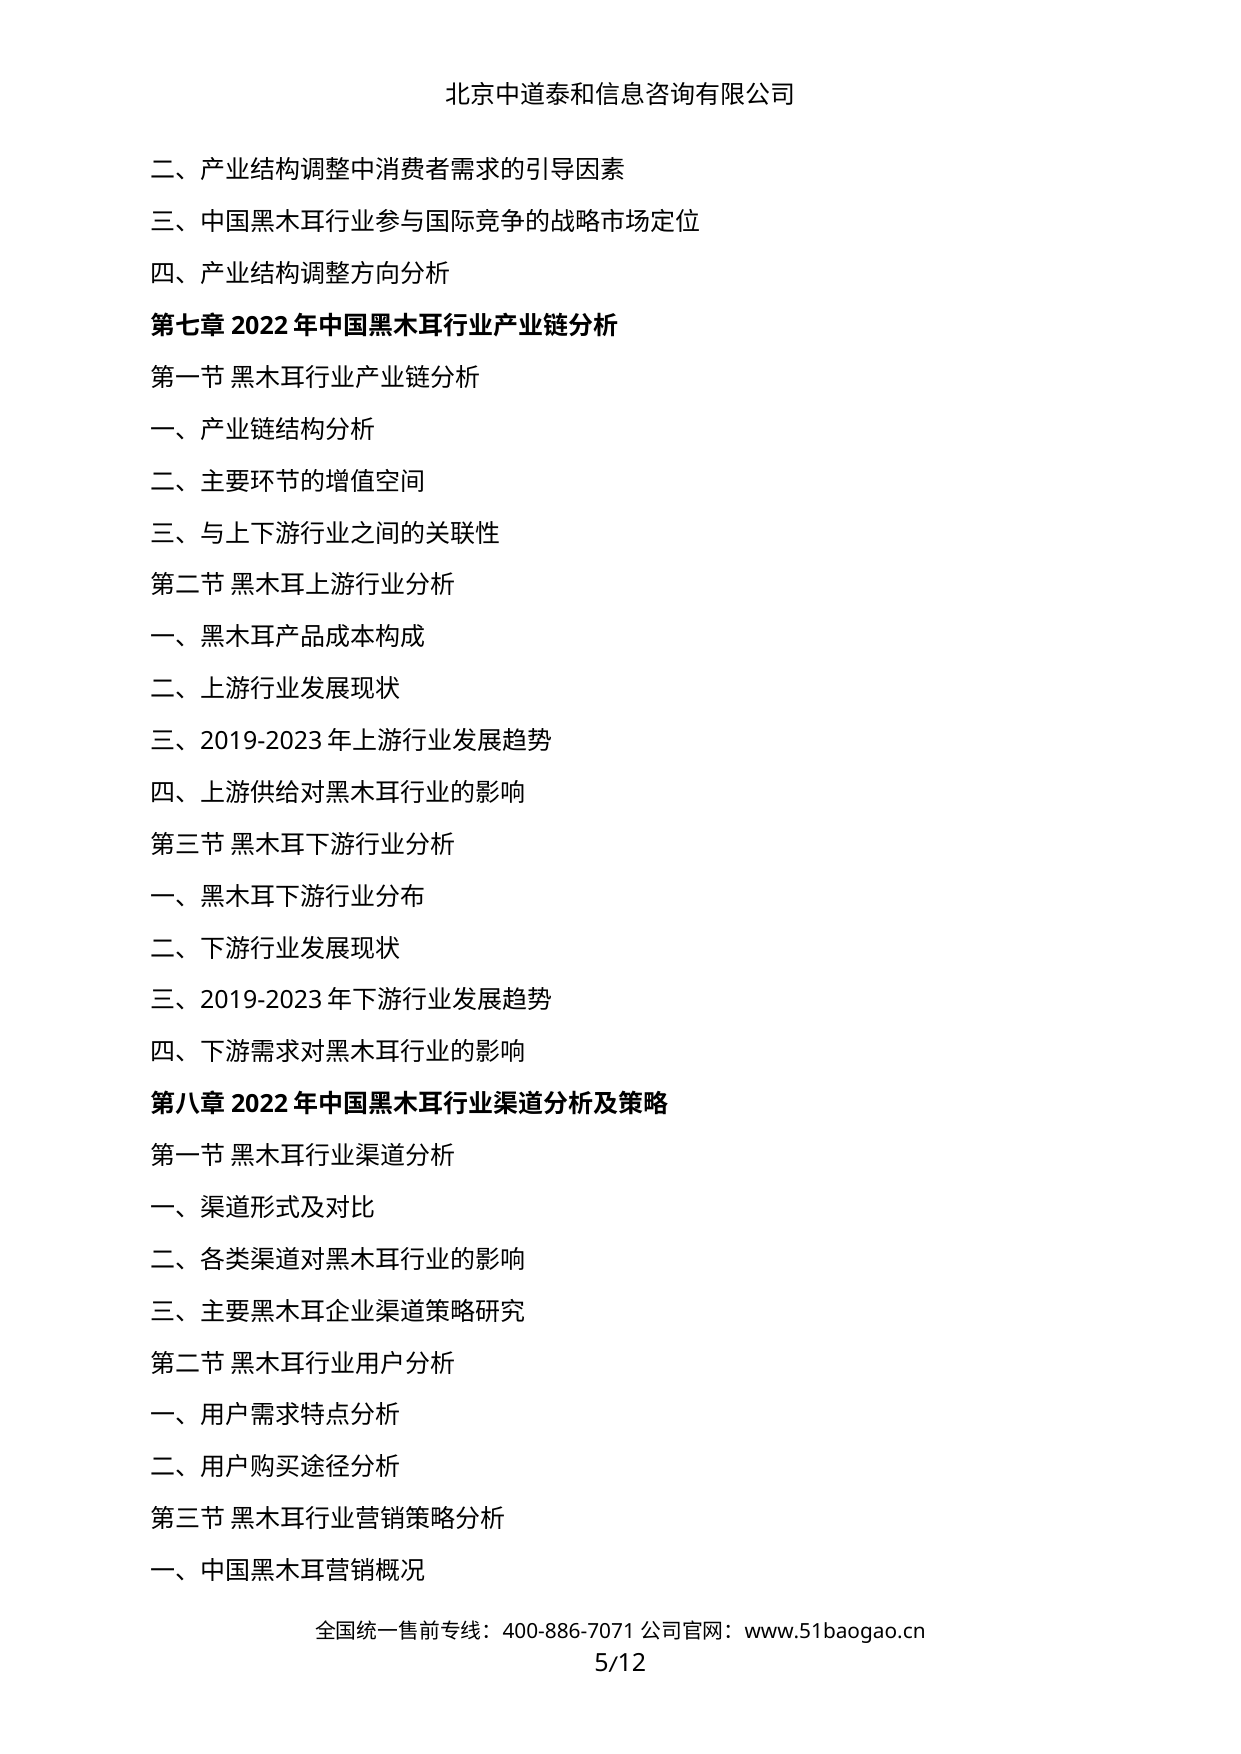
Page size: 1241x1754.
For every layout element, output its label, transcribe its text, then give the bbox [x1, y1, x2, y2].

text 一、用户需求特点分析 [150, 1395, 1090, 1431]
text 三、主要黑木耳企业渠道策略研究 [150, 1291, 1090, 1327]
text 一、产业链结构分析 [150, 409, 1090, 446]
text 一、黑木耳下游行业分布 [150, 876, 1090, 912]
text 第二节 黑木耳行业用户分析 [150, 1343, 1090, 1379]
text 第二节 黑木耳上游行业分析 [150, 565, 1090, 601]
text 三、与上下游行业之间的关联性 [150, 513, 1090, 549]
text 四、产业结构调整方向分析 [150, 254, 1090, 290]
text 第八章 2022年中国黑木耳行业渠道分析及策略 [150, 1084, 1090, 1120]
text 一、渠道形式及对比 [150, 1187, 1090, 1224]
text 第七章 2022年中国黑木耳行业产业链分析 [150, 306, 1090, 342]
text 四、上游供给对黑木耳行业的影响 [150, 772, 1090, 809]
text 四、下游需求对黑木耳行业的影响 [150, 1032, 1090, 1068]
text 第三节 黑木耳行业营销策略分析 [150, 1499, 1090, 1535]
text 二、各类渠道对黑木耳行业的影响 [150, 1239, 1090, 1276]
text 一、黑木耳产品成本构成 [150, 617, 1090, 653]
text 一、中国黑木耳营销概况 [150, 1551, 1090, 1587]
text 第一节 黑木耳行业产业链分析 [150, 357, 1090, 394]
text 二、下游行业发展现状 [150, 928, 1090, 964]
text 二、上游行业发展现状 [150, 669, 1090, 705]
text 三、中国黑木耳行业参与国际竞争的战略市场定位 [150, 202, 1090, 238]
text 二、主要环节的增值空间 [150, 461, 1090, 497]
text 三、2019-2023年下游行业发展趋势 [150, 980, 1090, 1016]
text 二、用户购买途径分析 [150, 1447, 1090, 1483]
text 第三节 黑木耳下游行业分析 [150, 824, 1090, 861]
text 三、2019-2023年上游行业发展趋势 [150, 721, 1090, 757]
text 二、产业结构调整中消费者需求的引导因素 [150, 150, 1090, 186]
text 第一节 黑木耳行业渠道分析 [150, 1136, 1090, 1172]
